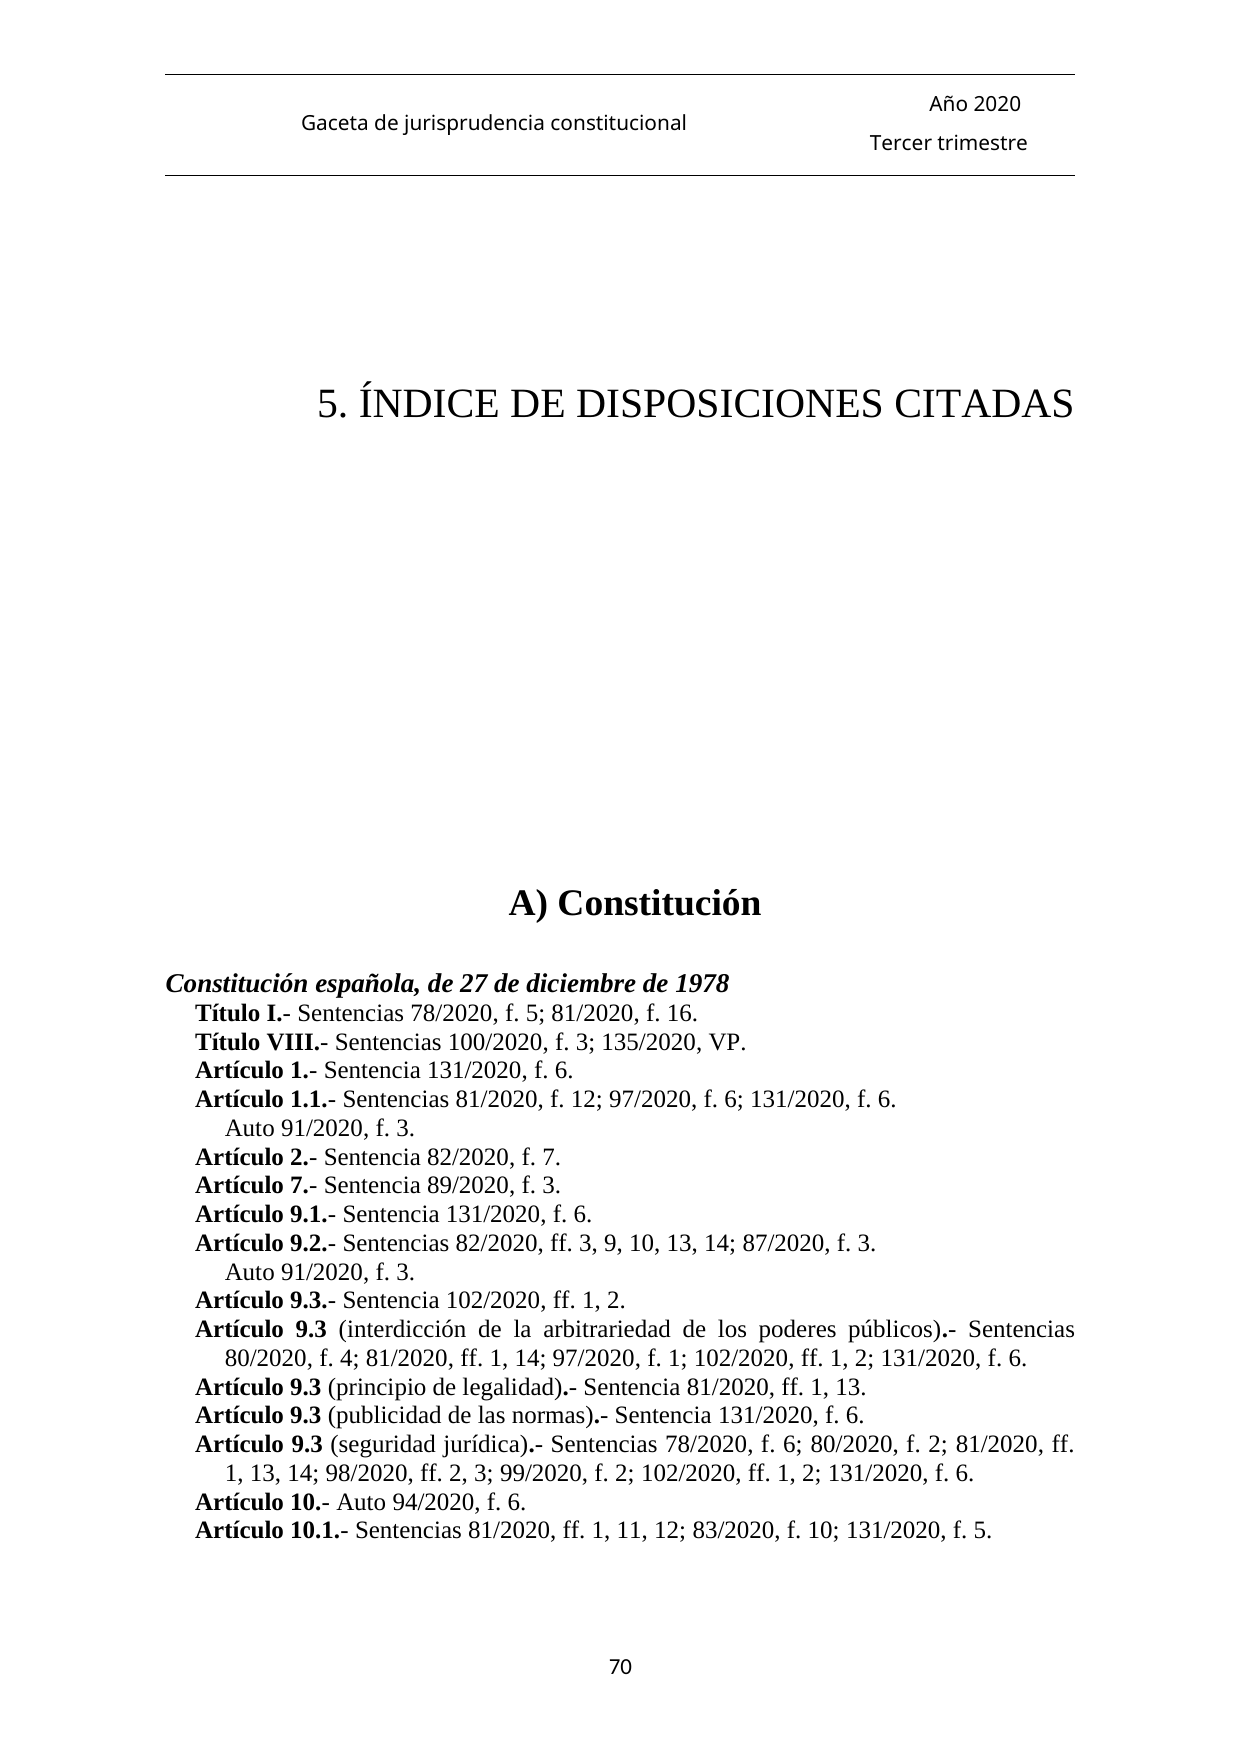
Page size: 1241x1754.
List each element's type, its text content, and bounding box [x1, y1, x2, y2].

text Artículo 9.2.- Sentencias 82/2020, ff. 3, 9, 10, 13, 14; 87/2020, f. 3. [195, 1228, 1075, 1257]
text Artículo 10.- Auto 94/2020, f. 6. [195, 1487, 1075, 1515]
text Auto 91/2020, f. 3. [224, 1257, 1075, 1285]
text Constitución española, de 27 de diciembre de 1978 [165, 967, 1075, 998]
text 5. ÍNDICE DE DISPOSICIONES CITADAS [165, 379, 1075, 427]
text Título VIII.- Sentencias 100/2020, f. 3; 135/2020, VP. [195, 1027, 1075, 1055]
text A) Constitución [165, 880, 1075, 923]
text Artículo 2.- Sentencia 82/2020, f. 7. [195, 1142, 1075, 1170]
text Artículo 9.3 (publicidad de las normas).- Sentencia 131/2020, f. 6. [195, 1400, 1075, 1429]
text Título I.- Sentencias 78/2020, f. 5; 81/2020, f. 16. [195, 998, 1075, 1027]
text Artículo 1.- Sentencia 131/2020, f. 6. [195, 1055, 1075, 1084]
text Artículo 9.3 (principio de legalidad).- Sentencia 81/2020, ff. 1, 13. [195, 1372, 1075, 1400]
text Auto 91/2020, f. 3. [224, 1113, 1075, 1142]
text Artículo 9.3.- Sentencia 102/2020, ff. 1, 2. [195, 1285, 1075, 1314]
text Artículo 9.1.- Sentencia 131/2020, f. 6. [195, 1199, 1075, 1228]
text Artículo 7.- Sentencia 89/2020, f. 3. [195, 1170, 1075, 1199]
text Artículo 1.1.- Sentencias 81/2020, f. 12; 97/2020, f. 6; 131/2020, f. 6. [195, 1084, 1075, 1113]
text Artículo 9.3 (seguridad jurídica).- Sentencias 78/2020, f. 6; 80/2020, f. 2; 81/2020, ff. 1, 13, 14; 98/2020, ff. 2, 3; 99/2020, f. 2; 102/2020, ff. 1, 2; 131/2020, f. 6. [195, 1429, 1075, 1487]
text Artículo 10.1.- Sentencias 81/2020, ff. 1, 11, 12; 83/2020, f. 10; 131/2020, f. 5. [195, 1515, 1075, 1544]
text Artículo 9.3 (interdicción de la arbitrariedad de los poderes públicos).- Sentencias 80/2020, f. 4; 81/2020, ff. 1, 14; 97/2020, f. 1; 102/2020, ff. 1, 2; 131/2020, f. 6. [195, 1314, 1075, 1372]
